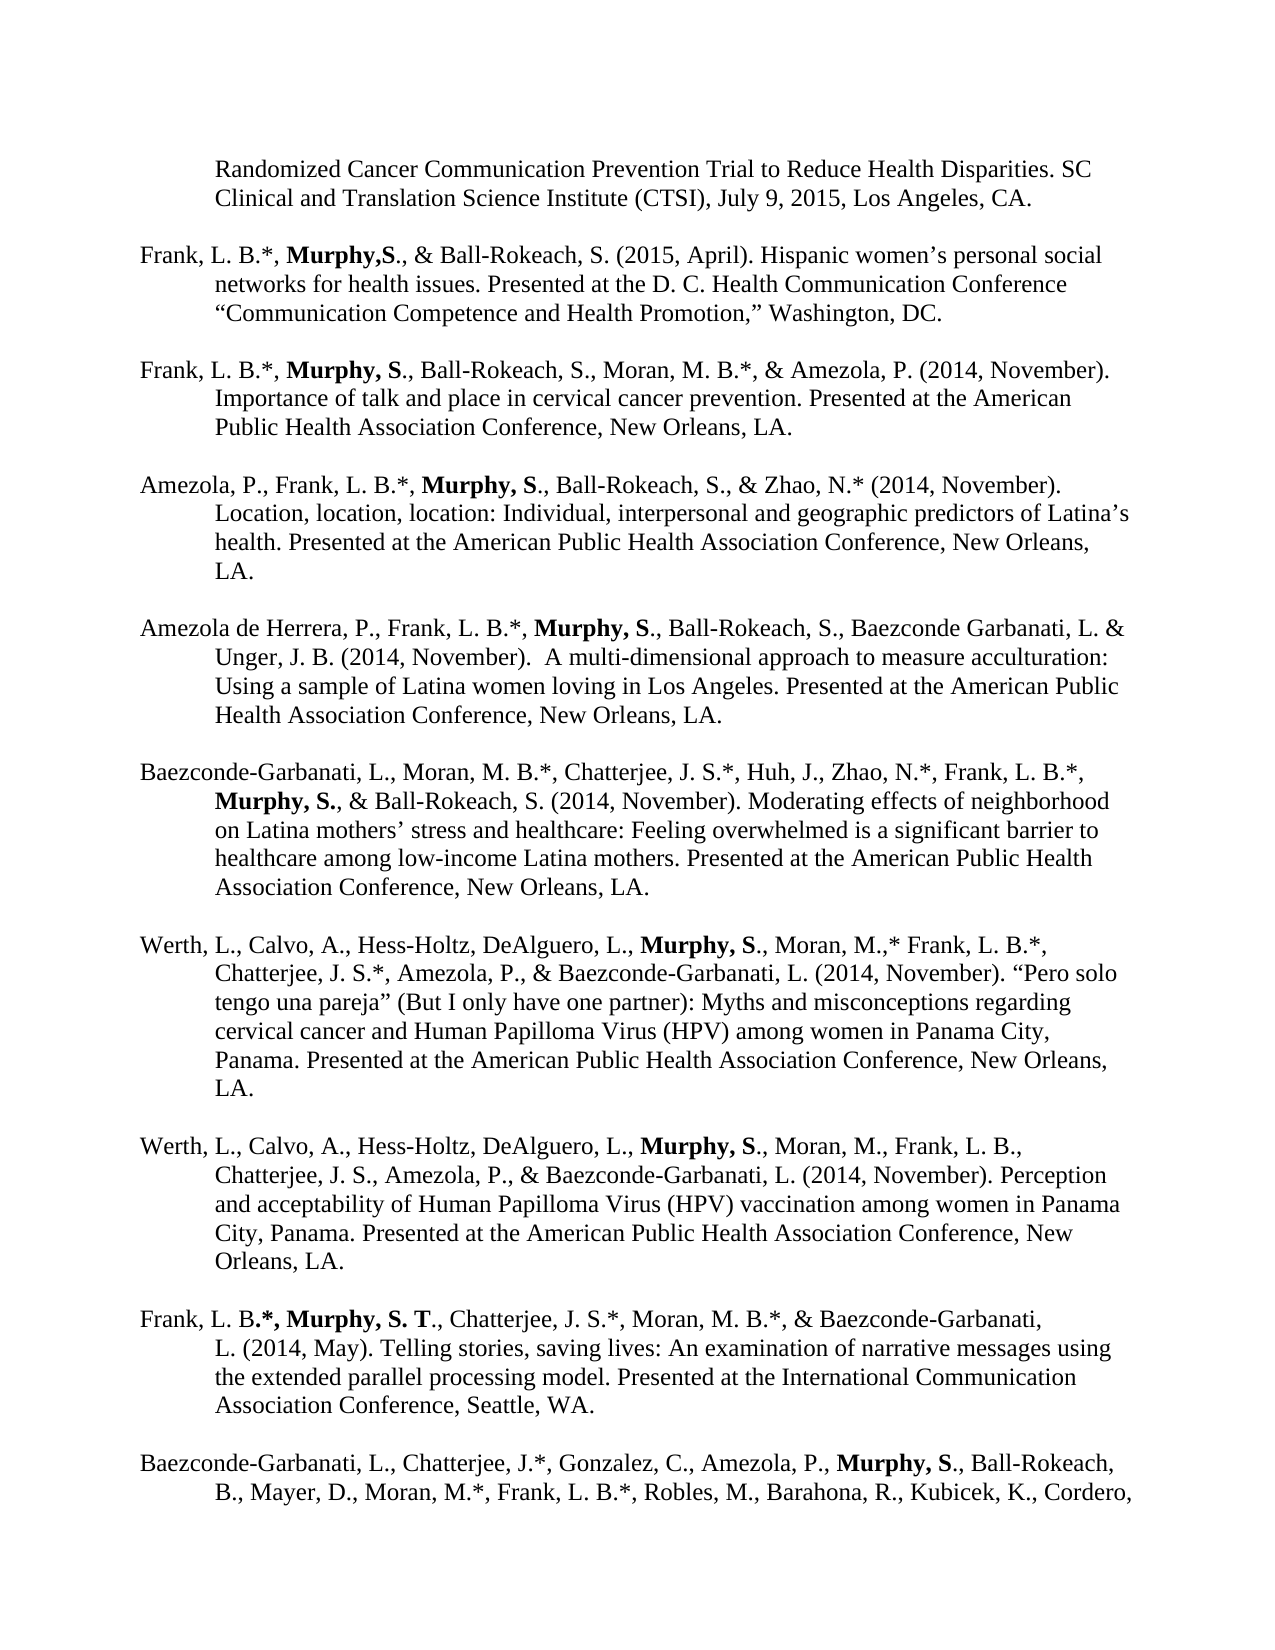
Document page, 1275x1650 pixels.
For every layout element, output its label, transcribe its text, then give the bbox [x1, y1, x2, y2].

text Frank, L. B.*, Murphy, S., Ball-Rokeach, S., Moran, M. B.*, & Amezola, P. (2014, November). Importance of talk and place in cervical cancer prevention. Presented at the American Public Health Association Conference, New Orleans, LA. [139, 355, 1135, 441]
text Frank, L. B.*, Murphy, S. T., Chatterjee, J. S.*, Moran, M. B.*, & Baezconde-Garbanati, L. (2014, May). Telling stories, saving lives: An examination of narrative messages using the extended parallel processing model. Presented at the International Communication Association Conference, Seattle, WA. [139, 1304, 1135, 1419]
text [139, 1448, 1135, 1506]
text Amezola, P., Frank, L. B.*, Murphy, S., Ball-Rokeach, S., & Zhao, N.* (2014, November). Location, location, location: Individual, interpersonal and geographic predictors of Latina’s health. Presented at the American Public Health Association Conference, New Orleans, LA. [139, 470, 1135, 585]
text Frank, L. B.*, Murphy,S., & Ball-Rokeach, S. (2015, April). Hispanic women’s personal social networks for health issues. Presented at the D. C. Health Communication Conference “Communication Competence and Health Promotion,” Washington, DC. [139, 240, 1135, 327]
text Amezola de Herrera, P., Frank, L. B.*, Murphy, S., Ball-Rokeach, S., Baezconde Garbanati, L. & Unger, J. B. (2014, November). A multi-dimensional approach to measure acculturation: Using a sample of Latina women loving in Los Angeles. Presented at the American Public Health Association Conference, New Orleans, LA. [139, 613, 1135, 728]
text Baezconde-Garbanati, L., Moran, M. B.*, Chatterjee, J. S.*, Huh, J., Zhao, N.*, Frank, L. B.*, Murphy, S., & Ball-Rokeach, S. (2014, November). Moderating effects of neighborhood on Latina mothers’ stress and healthcare: Feeling overwhelmed is a significant barrier to healthcare among low-income Latina mothers. Presented at the American Public Health Association Conference, New Orleans, LA. [139, 757, 1135, 901]
text Werth, L., Calvo, A., Hess-Holtz, DeAlguero, L., Murphy, S., Moran, M.,* Frank, L. B.*, Chatterjee, J. S.*, Amezola, P., & Baezconde-Garbanati, L. (2014, November). “Pero solo tengo una pareja” (But I only have one partner): Myths and misconceptions regarding cervical cancer and Human Papilloma Virus (HPV) among women in Panama City, Panama. Presented at the American Public Health Association Conference, New Orleans, LA. [139, 930, 1135, 1102]
text Werth, L., Calvo, A., Hess-Holtz, DeAlguero, L., Murphy, S., Moran, M., Frank, L. B., Chatterjee, J. S., Amezola, P., & Baezconde-Garbanati, L. (2014, November). Perception and acceptability of Human Papilloma Virus (HPV) vaccination among women in Panama City, Panama. Presented at the American Public Health Association Conference, New Orleans, LA. [139, 1131, 1135, 1275]
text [139, 154, 1135, 212]
